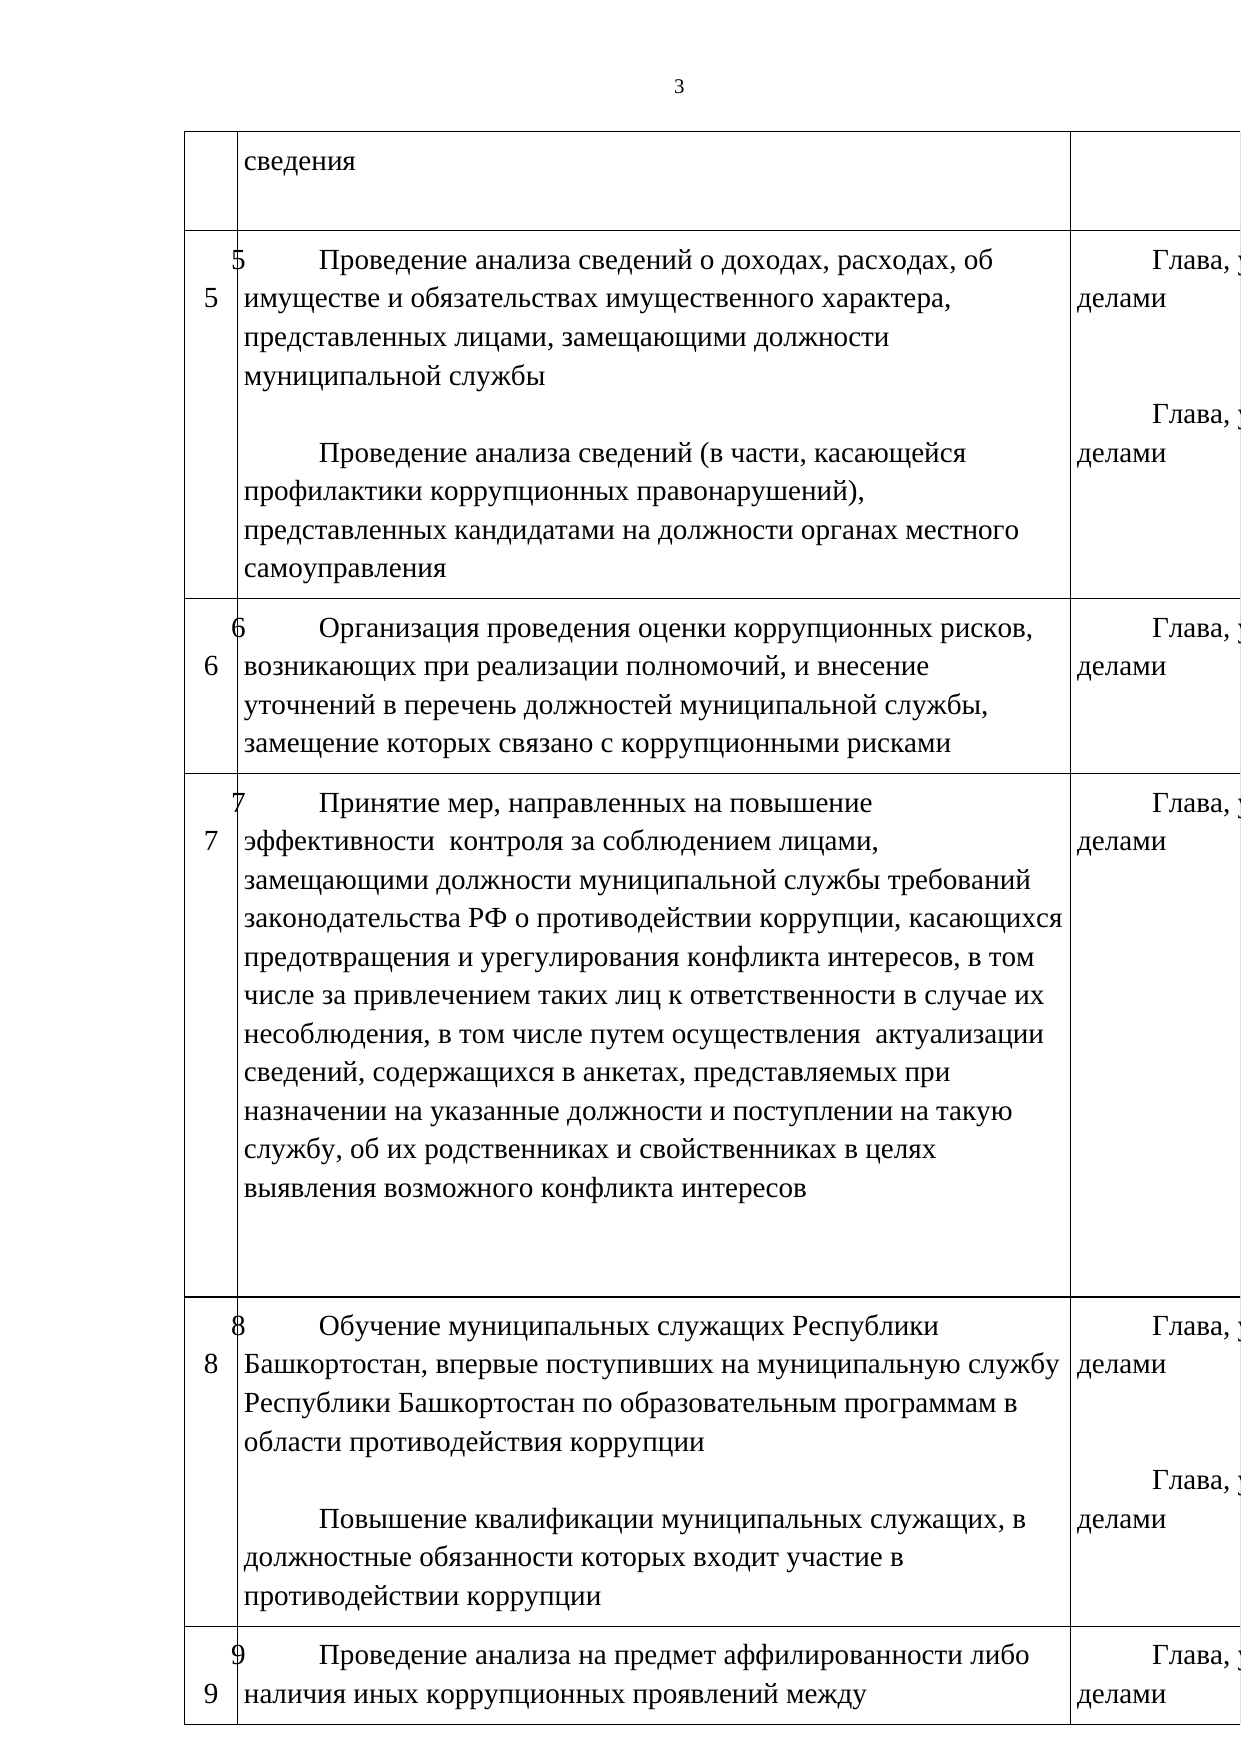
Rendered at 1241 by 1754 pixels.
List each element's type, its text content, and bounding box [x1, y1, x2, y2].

table_cell 44 [185, 132, 237, 230]
table_cell 77 [185, 774, 237, 1296]
table_cell 88 [185, 1298, 237, 1626]
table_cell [1071, 132, 1240, 230]
table_cell Глава, управляющий делами [1071, 774, 1240, 1296]
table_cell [238, 1627, 1070, 1723]
table_cell 99 [185, 1627, 237, 1723]
table_cell Глава, управляющий делами Глава, управляющий делами [1071, 1298, 1240, 1626]
table_cell 55 [185, 231, 237, 598]
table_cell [238, 132, 1070, 230]
table_cell Глава, управляющий делами Глава, управляющий делами [1071, 231, 1240, 598]
table_cell Организация проведения оценки коррупционных рисков, возникающих при реализации полномочий, и внесение уточнений в перечень должностей муниципальной службы, замещение которых связано с коррупционными рисками [238, 599, 1070, 773]
table_cell Глава, управляющий делами [1071, 599, 1240, 773]
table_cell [1071, 1627, 1240, 1723]
table_cell Проведение анализа сведений о доходах, расходах, об имуществе и обязательствах имущественного характера, представленных лицами, замещающими должности муниципальной службы Проведение анализа сведений (в части, касающейся профилактики коррупционных правонарушений), представленных кандидатами на должности органах местного самоуправления [238, 231, 1070, 598]
table_cell Обучение муниципальных служащих Республики Башкортостан, впервые поступивших на муниципальную службу Республики Башкортостан по образовательным программам в области противодействия коррупции Повышение квалификации муниципальных служащих, в должностные обязанности которых входит участие в противодействии коррупции [238, 1298, 1070, 1626]
table_cell Принятие мер, направленных на повышение эффективности контроля за соблюдением лицами, замещающими должности муниципальной службы требований законодательства РФ о противодействии коррупции, касающихся предотвращения и урегулирования конфликта интересов, в том числе за привлечением таких лиц к ответственности в случае их несоблюдения, в том числе путем осуществления актуализации сведений, содержащихся в анкетах, представляемых при назначении на указанные должности и поступлении на такую службу, об их родственниках и свойственниках в целях выявления возможного конфликта интересов [238, 774, 1070, 1296]
table_cell 66 [185, 599, 237, 773]
